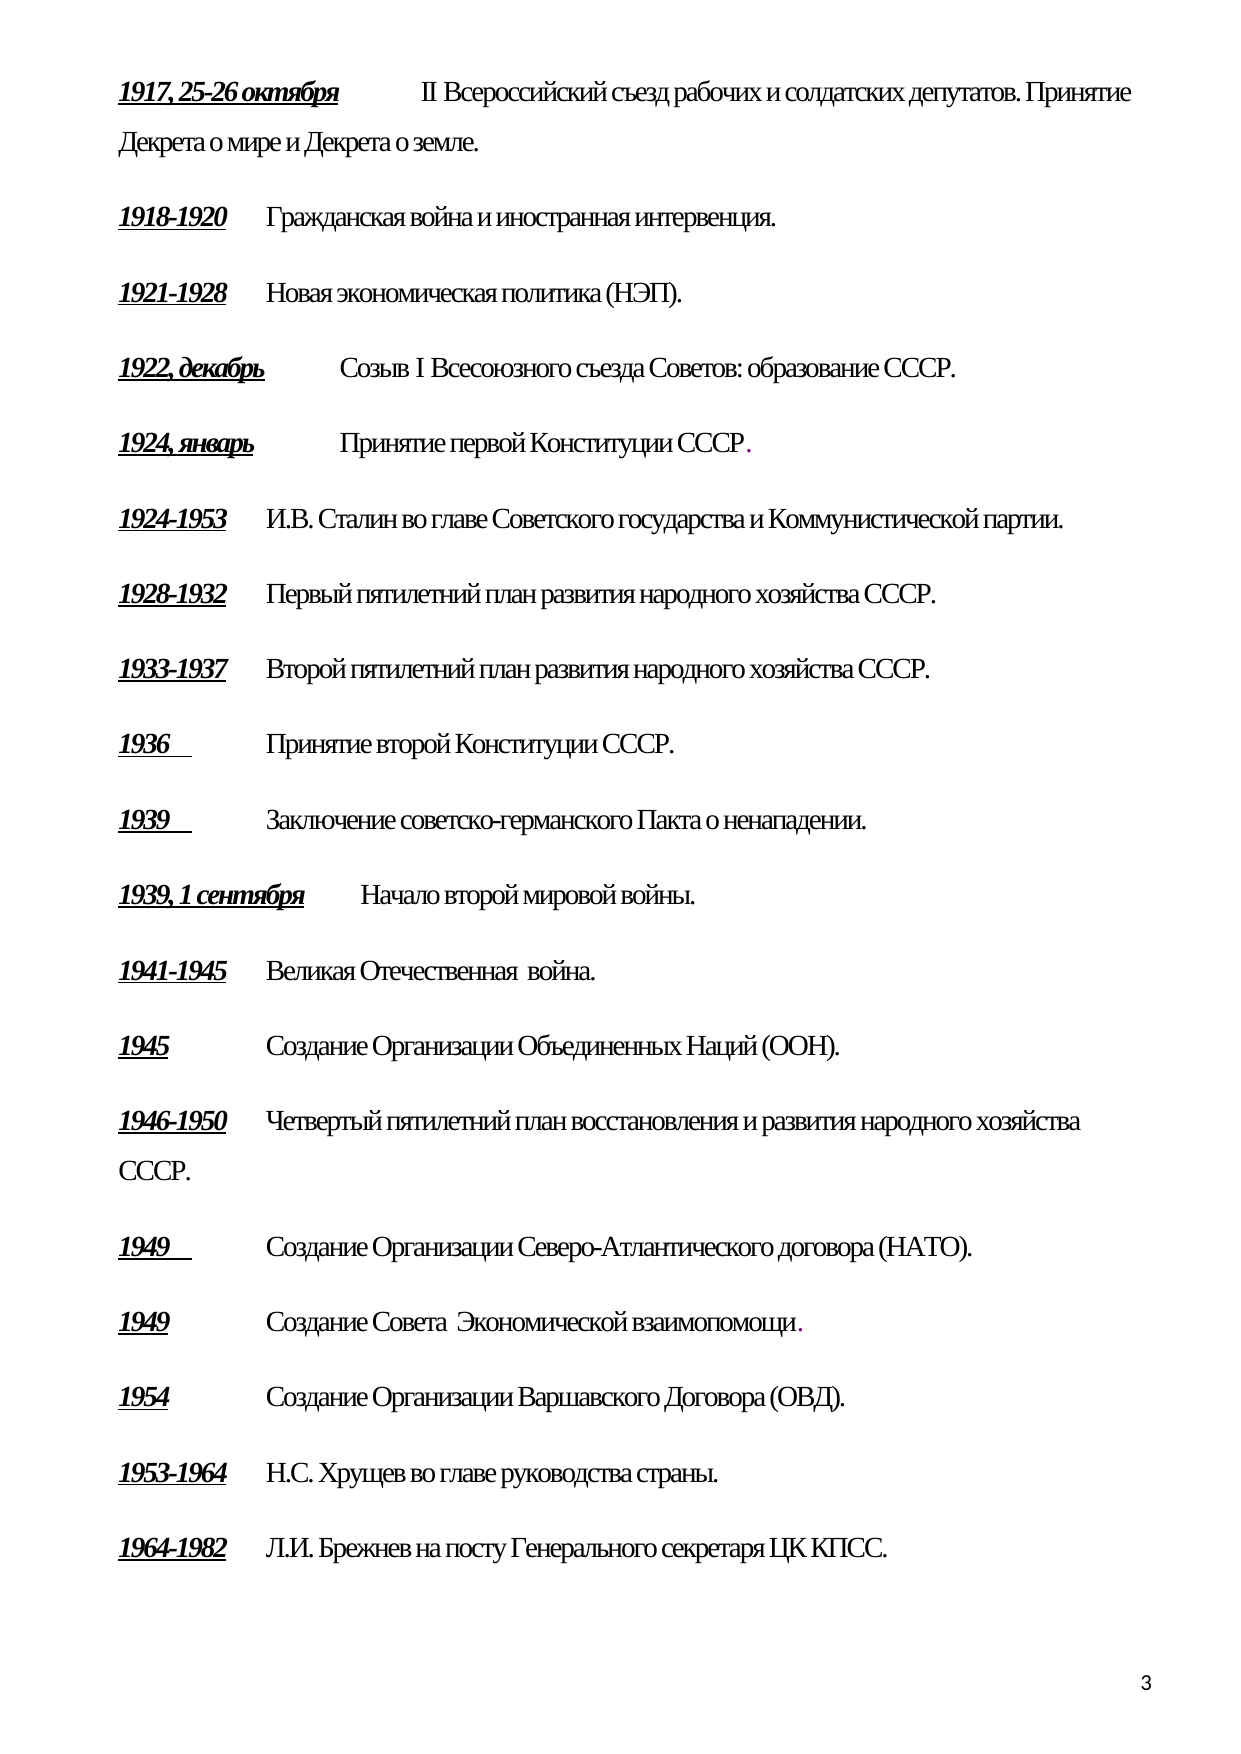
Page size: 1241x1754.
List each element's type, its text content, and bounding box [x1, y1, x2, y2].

text 1924, январь Принятие первой Конституции СССР. [118, 425, 1152, 459]
text 1954 Создание Организации Варшавского Договора (ОВД). [118, 1379, 1152, 1413]
text 1933-1937 Второй пятилетний план развития народного хозяйства СССР. [118, 651, 1152, 685]
text 1945 Создание Организации Объединенных Наций (ООН). [118, 1028, 1152, 1061]
text 1922, декабрь Созыв I Всесоюзного съезда Советов: образование СССР. [118, 350, 1152, 384]
text 1939, 1 сентября Начало второй мировой войны. [118, 877, 1152, 911]
text 1921-1928 Новая экономическая политика (НЭП). [118, 275, 1152, 308]
text 1953-1964 Н.С. Хрущев во главе руководства страны. [118, 1455, 1152, 1488]
text 1941-1945 Великая Отечественная война. [118, 953, 1152, 986]
text 1946-1950 Четвертый пятилетний план восстановления и развития народного хозяйства СССР. [118, 1103, 1152, 1187]
text 1918-1920 Гражданская война и иностранная интервенция. [118, 199, 1152, 233]
text 1949 Создание Организации Северо-Атлантического договора (НАТО). [118, 1229, 1152, 1262]
text 1936 Принятие второй Конституции СССР. [118, 727, 1152, 760]
text 1949 Создание Совета Экономической взаимопомощи. [118, 1304, 1152, 1338]
text 1939 Заключение советско-германского Пакта о ненападении. [118, 802, 1152, 836]
text 1924-1953 И.В. Сталин во главе Советского государства и Коммунистической партии. [118, 501, 1152, 534]
text 1928-1932 Первый пятилетний план развития народного хозяйства СССР. [118, 576, 1152, 609]
text 1964-1982 Л.И. Брежнев на посту Генерального секретаря ЦК КПСС. [118, 1530, 1152, 1564]
text 1917, 25-26 октября II Всероссийский съезд рабочих и солдатских депутатов. Принятие Декрета о мире и Декрета о земле. [118, 74, 1152, 158]
